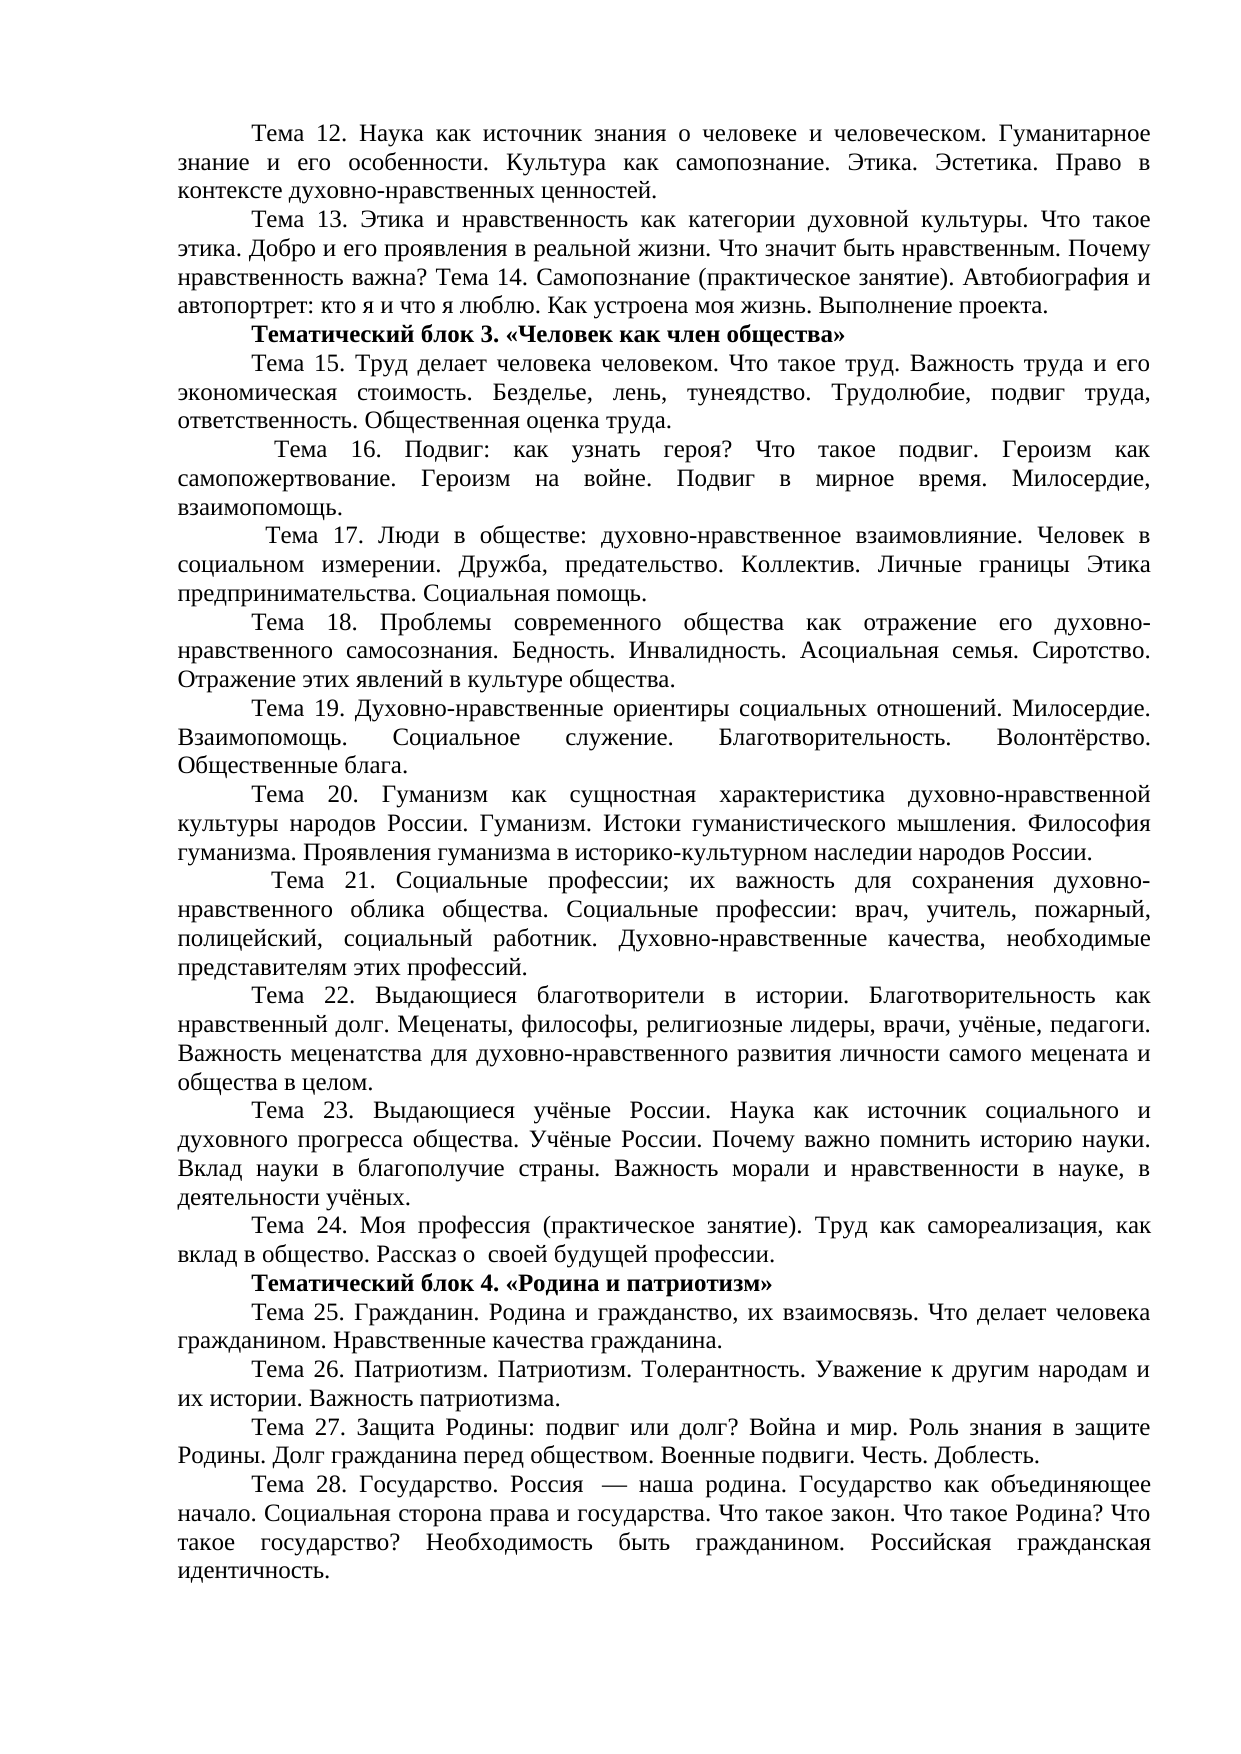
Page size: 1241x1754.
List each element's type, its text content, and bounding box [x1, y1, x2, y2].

text Тема 17. Люди в обществе: духовно-нравственное взаимовлияние. Человек в социальном измерении. Дружба, предательство. Коллектив. Личные границы Этика предпринимательства. Социальная помощь. [177, 521, 1152, 607]
text Тематический блок 4. «Родина и патриотизм» [177, 1268, 1152, 1297]
text Тема 28. Государство. Россия — наша родина. Государство как объединяющее начало. Социальная сторона права и государства. Что такое закон. Что такое Родина? Что такое государство? Необходимость быть гражданином. Российская гражданская идентичность. [177, 1469, 1152, 1584]
text Тема 18. Проблемы современного общества как отражение его духовно-нравственного самосознания. Бедность. Инвалидность. Асоциальная семья. Сиротство. Отражение этих явлений в культуре общества. [177, 607, 1152, 693]
text Тема 20. Гуманизм как сущностная характеристика духовно-нравственной культуры народов России. Гуманизм. Истоки гуманистического мышления. Философия гуманизма. Проявления гуманизма в историко-культурном наследии народов России. [177, 779, 1152, 866]
text Тема 26. Патриотизм. Патриотизм. Толерантность. Уважение к другим народам и их истории. Важность патриотизма. [177, 1354, 1152, 1412]
text Тема 13. Этика и нравственность как категории духовной культуры. Что такое этика. Добро и его проявления в реальной жизни. Что значит быть нравственным. Почему нравственность важна? Тема 14. Самопознание (практическое занятие). Автобиография и автопортрет: кто я и что я люблю. Как устроена моя жизнь. Выполнение проекта. [177, 204, 1152, 319]
text Тема 15. Труд делает человека человеком. Что такое труд. Важность труда и его экономическая стоимость. Безделье, лень, тунеядство. Трудолюбие, подвиг труда, ответственность. Общественная оценка труда. [177, 348, 1152, 434]
text Тема 19. Духовно-нравственные ориентиры социальных отношений. Милосердие. Взаимопомощь. Социальное служение. Благотворительность. Волонтёрство. Общественные блага. [177, 693, 1152, 779]
text Тема 22. Выдающиеся благотворители в истории. Благотворительность как нравственный долг. Меценаты, философы, религиозные лидеры, врачи, учёные, педагоги. Важность меценатства для духовно-нравственного развития личности самого мецената и общества в целом. [177, 981, 1152, 1096]
text Тема 27. Защита Родины: подвиг или долг? Война и мир. Роль знания в защите Родины. Долг гражданина перед обществом. Военные подвиги. Честь. Доблесть. [177, 1412, 1152, 1469]
text Тема 12. Наука как источник знания о человеке и человеческом. Гуманитарное знание и его особенности. Культура как самопознание. Этика. Эстетика. Право в контексте духовно-нравственных ценностей. [177, 118, 1152, 204]
text Тема 25. Гражданин. Родина и гражданство, их взаимосвязь. Что делает человека гражданином. Нравственные качества гражданина. [177, 1297, 1152, 1354]
text Тема 24. Моя профессия (практическое занятие). Труд как самореализация, как вклад в общество. Рассказ о своей будущей профессии. [177, 1211, 1152, 1268]
text Тематический блок 3. «Человек как член общества» [177, 319, 1152, 348]
text Тема 16. Подвиг: как узнать героя? Что такое подвиг. Героизм как самопожертвование. Героизм на войне. Подвиг в мирное время. Милосердие, взаимопомощь. [177, 434, 1152, 521]
text Тема 21. Социальные профессии; их важность для сохранения духовно-нравственного облика общества. Социальные профессии: врач, учитель, пожарный, полицейский, социальный работник. Духовно-нравственные качества, необходимые представителям этих профессий. [177, 866, 1152, 981]
text Тема 23. Выдающиеся учёные России. Наука как источник социального и духовного прогресса общества. Учёные России. Почему важно помнить историю науки. Вклад науки в благополучие страны. Важность морали и нравственности в науке, в деятельности учёных. [177, 1096, 1152, 1211]
